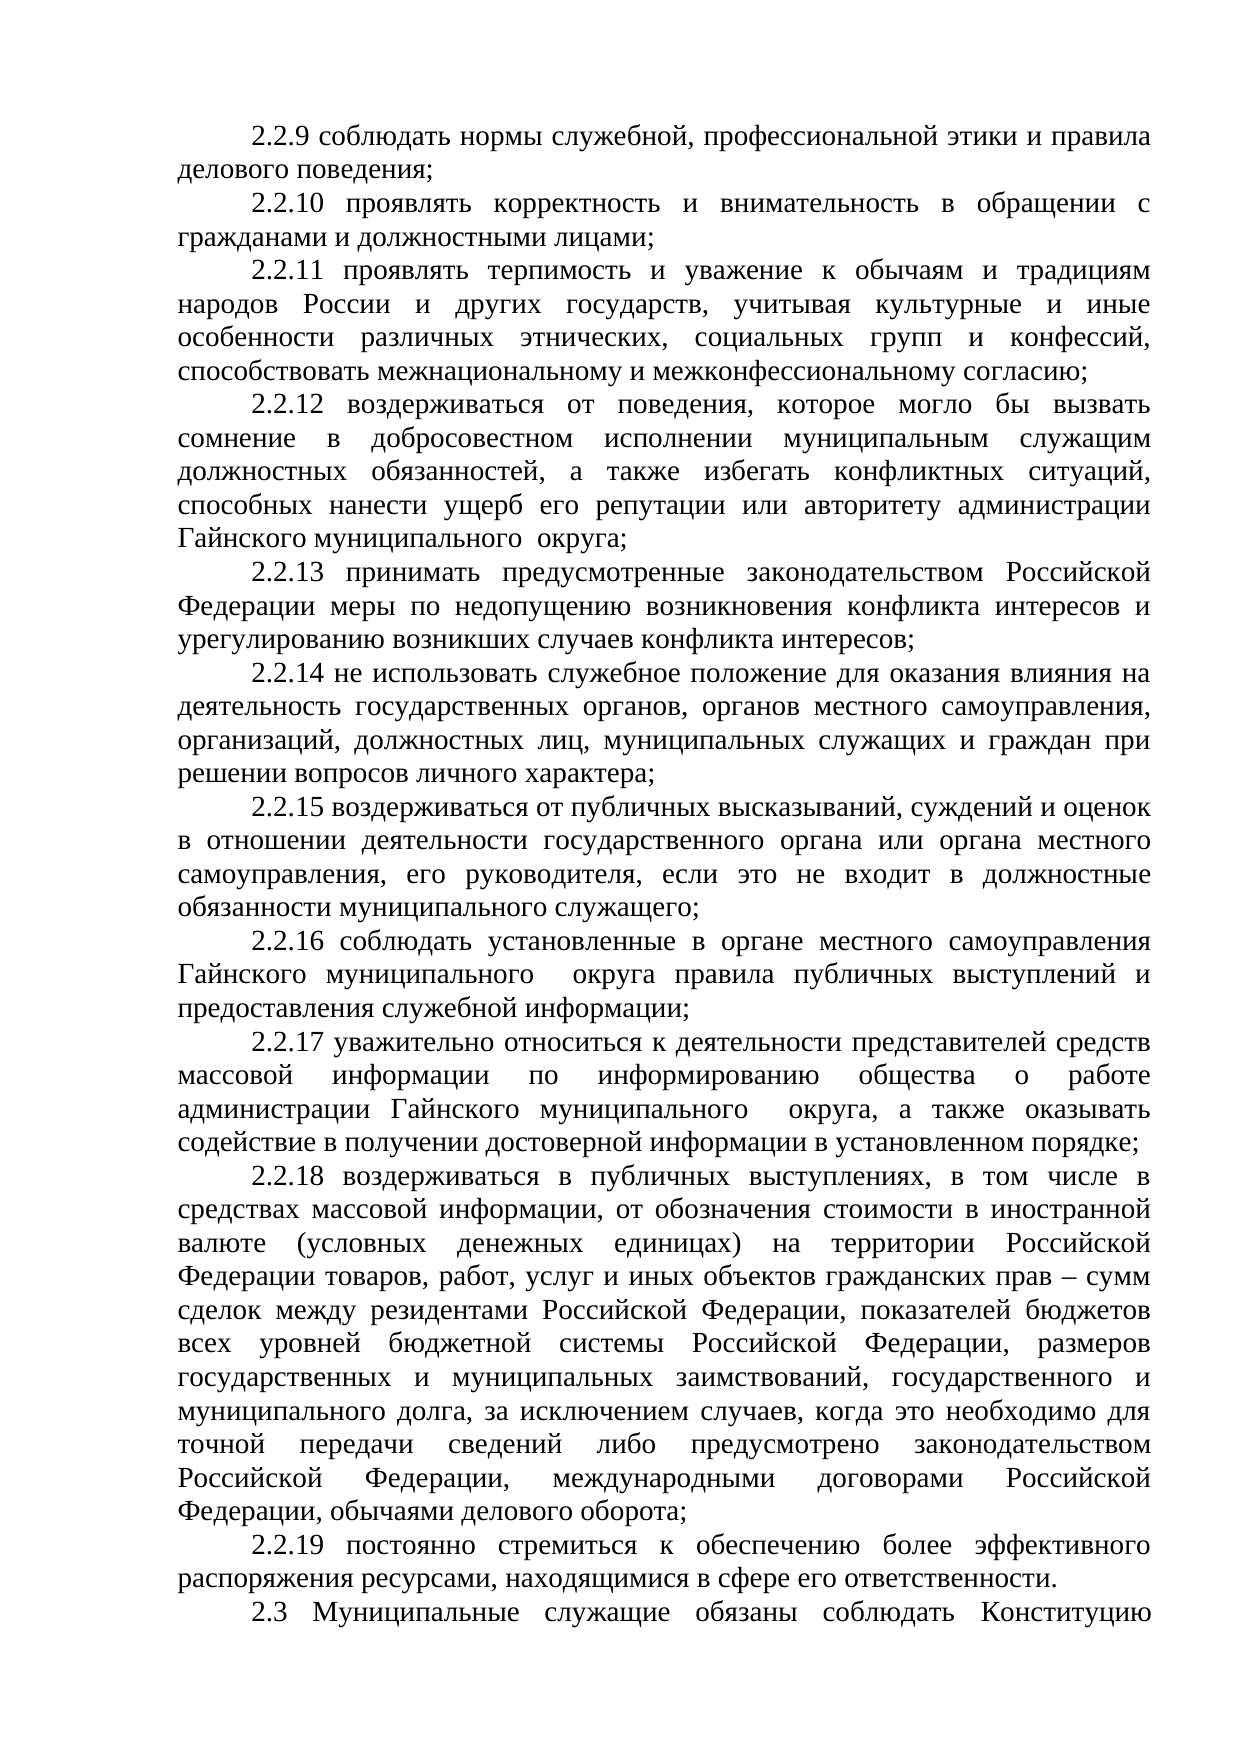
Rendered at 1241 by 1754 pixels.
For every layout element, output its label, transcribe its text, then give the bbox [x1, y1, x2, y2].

text 2.2.9 соблюдать нормы служебной, профессиональной этики и правила делового поведения; [177, 118, 1152, 185]
text 2.2.17 уважительно относиться к деятельности представителей средств массовой информации по информированию общества о работе администрации Гайнского муниципального округа, а также оказывать содействие в получении достоверной информации в установленном порядке; [177, 1024, 1152, 1158]
text 2.2.12 воздерживаться от поведения, которое могло бы вызвать сомнение в добросовестном исполнении муниципальным служащим должностных обязанностей, а также избегать конфликтных ситуаций, способных нанести ущерб его репутации или авторитету администрации Гайнского муниципального округа; [177, 386, 1152, 554]
text 2.2.11 проявлять терпимость и уважение к обычаям и традициям народов России и других государств, учитывая культурные и иные особенности различных этнических, социальных групп и конфессий, способствовать межнациональному и межконфессиональному согласию; [177, 252, 1152, 386]
text 2.2.18 воздерживаться в публичных выступлениях, в том числе в средствах массовой информации, от обозначения стоимости в иностранной валюте (условных денежных единицах) на территории Российской Федерации товаров, работ, услуг и иных объектов гражданских прав – сумм сделок между резидентами Российской Федерации, показателей бюджетов всех уровней бюджетной системы Российской Федерации, размеров государственных и муниципальных заимствований, государственного и муниципального долга, за исключением случаев, когда это необходимо для точной передачи сведений либо предусмотрено законодательством Российской Федерации, международными договорами Российской Федерации, обычаями делового оборота; [177, 1158, 1152, 1527]
text 2.2.16 соблюдать установленные в органе местного самоуправления Гайнского муниципального округа правила публичных выступлений и предоставления служебной информации; [177, 923, 1152, 1024]
text 2.2.13 принимать предусмотренные законодательством Российской Федерации меры по недопущению возникновения конфликта интересов и урегулированию возникших случаев конфликта интересов; [177, 554, 1152, 655]
text 2.2.15 воздерживаться от публичных высказываний, суждений и оценок в отношении деятельности государственного органа или органа местного самоуправления, его руководителя, если это не входит в должностные обязанности муниципального служащего; [177, 789, 1152, 923]
text 2.2.19 постоянно стремиться к обеспечению более эффективного распоряжения ресурсами, находящимися в сфере его ответственности. [177, 1527, 1152, 1594]
text 2.2.14 не использовать служебное положение для оказания влияния на деятельность государственных органов, органов местного самоуправления, организаций, должностных лиц, муниципальных служащих и граждан при решении вопросов личного характера; [177, 655, 1152, 789]
text 2.2.10 проявлять корректность и внимательность в обращении с гражданами и должностными лицами; [177, 185, 1152, 252]
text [177, 1594, 1152, 1627]
